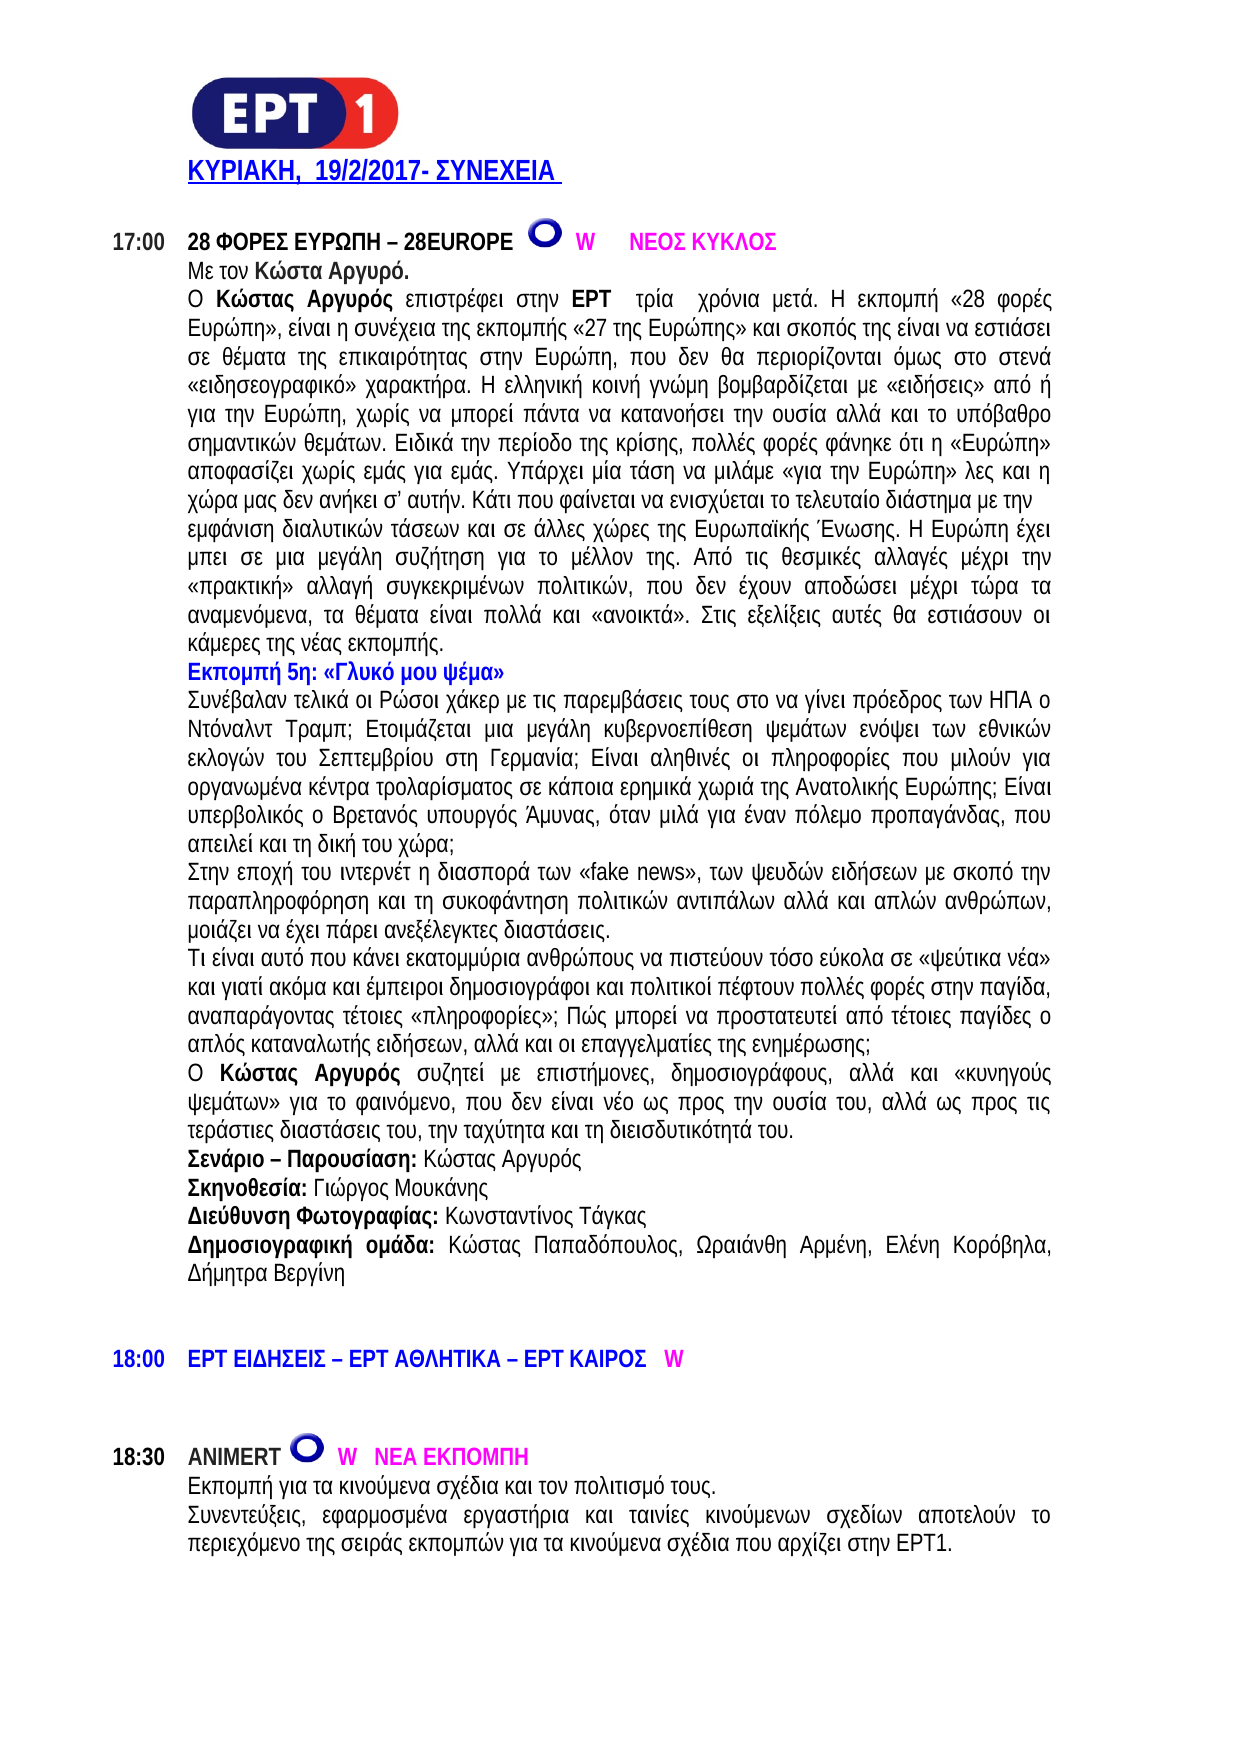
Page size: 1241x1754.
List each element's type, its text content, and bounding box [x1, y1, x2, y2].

text Συνεντεύξεις, εφαρμοσμένα εργαστήρια και ταινίες κινούμενων σχεδίων αποτελούν το περιεχόμενο της σειράς εκπομπών για τα κινούμενα σχέδια που αρχίζει στην ΕΡΤ1. [187, 1499, 1053, 1557]
text ΚΥΡΙΑΚΗ, 19/2/2017- ΣΥΝΕΧΕΙΑ [112, 153, 1053, 187]
text Στην εποχή του ιντερνέτ η διασπορά των «fake news», των ψευδών ειδήσεων με σκοπό την παραπληροφόρηση και τη συκοφάντηση πολιτικών αντιπάλων αλλά και απλών ανθρώπων, μοιάζει να έχει πάρει ανεξέλεγκτες διαστάσεις. [187, 857, 1053, 943]
text Σενάριο – Παρουσίαση: Κώστας Αργυρός [187, 1144, 1053, 1172]
text Εκπομπή 5η: «Γλυκό μου ψέμα» [187, 657, 1053, 686]
text Δημοσιογραφική ομάδα: Κώστας Παπαδόπουλος, Ωραιάνθη Αρμένη, Ελένη Κορόβηλα, Δήμητρα Βεργίνη [187, 1230, 1053, 1287]
text 18:00 ΕΡΤ ΕΙΔΗΣΕΙΣ – ΕΡΤ ΑΘΛΗΤΙΚΑ – ΕΡΤ ΚΑΙΡΟΣ W [112, 1344, 1053, 1373]
text Με τον Κώστα Αργυρό. [187, 256, 1053, 284]
picture [524, 215, 565, 251]
text 18:30 ANIMERT W ΝΕΑ ΕΚΠΟΜΠΗ [112, 1430, 1053, 1471]
picture [187, 73, 403, 154]
text Διεύθυνση Φωτογραφίας: Κωνσταντίνος Τάγκας [187, 1201, 1053, 1230]
picture [286, 1430, 327, 1466]
text Εκπομπή για τα κινούμενα σχέδια και τον πολιτισμό τους. [187, 1471, 1053, 1499]
text εμφάνιση διαλυτικών τάσεων και σε άλλες χώρες της Ευρωπαϊκής Ένωσης. Η Ευρώπη έχει μπει σε μια μεγάλη συζήτηση για το μέλλον της. Από τις θεσμικές αλλαγές μέχρι την «πρακτική» αλλαγή συγκεκριμένων πολιτικών, που δεν έχουν αποδώσει μέχρι τώρα τα αναμενόμενα, τα θέματα είναι πολλά και «ανοικτά». Στις εξελίξεις αυτές θα εστιάσουν οι κάμερες της νέας εκπομπής. [187, 514, 1053, 657]
text Συνέβαλαν τελικά οι Ρώσοι χάκερ με τις παρεμβάσεις τους στο να γίνει πρόεδρος των ΗΠΑ ο Ντόναλντ Τραμπ; Ετοιμάζεται μια μεγάλη κυβερνοεπίθεση ψεμάτων ενόψει των εθνικών εκλογών του Σεπτεμβρίου στη Γερμανία; Είναι αληθινές οι πληροφορίες που μιλούν για οργανωμένα κέντρα τρολαρίσματος σε κάποια ερημικά χωριά της Ανατολικής Ευρώπης; Είναι υπερβολικός ο Βρετανός υπουργός Άμυνας, όταν μιλά για έναν πόλεμο προπαγάνδας, που απειλεί και τη δική του χώρα; [187, 686, 1053, 857]
text Ο Κώστας Αργυρός επιστρέφει στην ΕΡΤ τρία χρόνια μετά. Η εκπομπή «28 φορές Ευρώπη», είναι η συνέχεια της εκπομπής «27 της Ευρώπης» και σκοπός της είναι να εστιάσει σε θέματα της επικαιρότητας στην Ευρώπη, που δεν θα περιορίζονται όμως στο στενά «ειδησεογραφικό» χαρακτήρα. Η ελληνική κοινή γνώμη βομβαρδίζεται με «ειδήσεις» από ή για την Ευρώπη, χωρίς να μπορεί πάντα να κατανοήσει την ουσία αλλά και το υπόβαθρο σημαντικών θεμάτων. Ειδικά την περίοδο της κρίσης, πολλές φορές φάνηκε ότι η «Ευρώπη» αποφασίζει χωρίς εμάς για εμάς. Υπάρχει μία τάση να μιλάμε «για την Ευρώπη» λες και η χώρα μας δεν ανήκει σ’ αυτήν. Κάτι που φαίνεται να ενισχύεται το τελευταίο διάστημα με την [187, 284, 1053, 514]
text 17:00 28 ΦΟΡΕΣ ΕΥΡΩΠΗ – 28EUROPE W ΝΕΟΣ ΚΥΚΛΟΣ [112, 215, 1053, 256]
text Ο Κώστας Αργυρός συζητεί με επιστήμονες, δημοσιογράφους, αλλά και «κυνηγούς ψεμάτων» για το φαινόμενο, που δεν είναι νέο ως προς την ουσία του, αλλά ως προς τις τεράστιες διαστάσεις του, την ταχύτητα και τη διεισδυτικότητά του. [187, 1058, 1053, 1144]
text Σκηνοθεσία: Γιώργος Μουκάνης [187, 1172, 1053, 1201]
text Τι είναι αυτό που κάνει εκατομμύρια ανθρώπους να πιστεύουν τόσο εύκολα σε «ψεύτικα νέα» και γιατί ακόμα και έμπειροι δημοσιογράφοι και πολιτικοί πέφτουν πολλές φορές στην παγίδα, αναπαράγοντας τέτοιες «πληροφορίες»; Πώς μπορεί να προστατευτεί από τέτοιες παγίδες ο απλός καταναλωτής ειδήσεων, αλλά και οι επαγγελματίες της ενημέρωσης; [187, 943, 1053, 1058]
